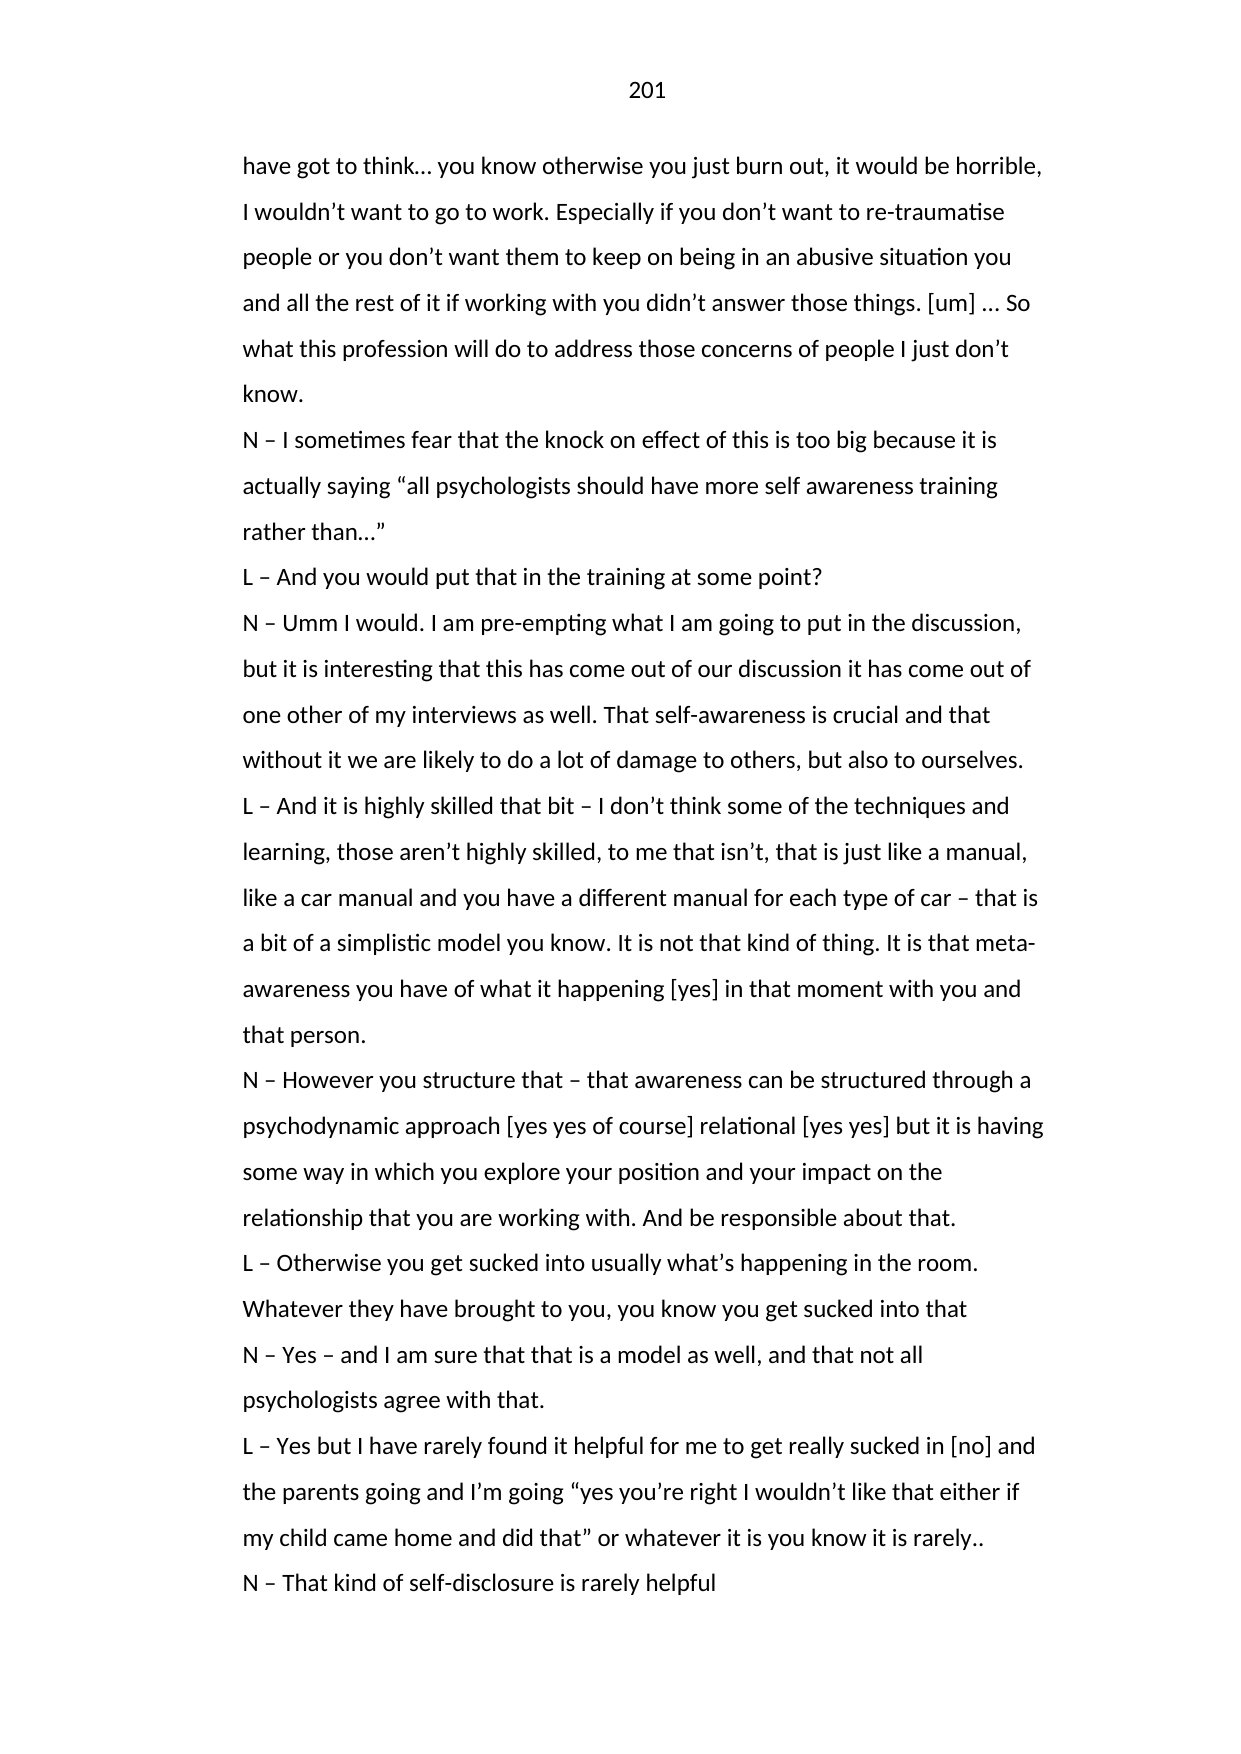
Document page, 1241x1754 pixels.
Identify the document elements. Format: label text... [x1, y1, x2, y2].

text L – Otherwise you get sucked into usually what’s happening in the room. Whatever they have brought to you, you know you get sucked into that [242, 1247, 1053, 1324]
text N – That kind of self-disclosure is rarely helpful [242, 1568, 1053, 1598]
text N – Umm I would. I am pre-empting what I am going to put in the discussion, but it is interesting that this has come out of our discussion it has come out of one other of my interviews as well. That self-awareness is crucial and that without it we are likely to do a lot of damage to others, but also to ourselves. [242, 607, 1053, 775]
text L – And you would put that in the training at some point? [242, 562, 1053, 592]
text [242, 150, 1053, 409]
text L – And it is highly skilled that bit – I don’t think some of the techniques and learning, those aren’t highly skilled, to me that isn’t, that is just like a manual, like a car manual and you have a different manual for each type of car – that is a bit of a simplistic model you know. It is not that kind of thing. It is that meta-awareness you have of what it happening [yes] in that moment with you and that person. [242, 790, 1053, 1049]
text N – Yes – and I am sure that that is a model as well, and that not all psychologists agree with that. [242, 1339, 1053, 1415]
text L – Yes but I have rarely found it helpful for me to get really sucked in [no] and the parents going and I’m going “yes you’re right I wouldn’t like that either if my child came home and did that” or whatever it is you know it is rarely.. [242, 1430, 1053, 1552]
text N – However you structure that – that awareness can be structured through a psychodynamic approach [yes yes of course] relational [yes yes] but it is having some way in which you explore your position and your impact on the relationship that you are working with. And be responsible about that. [242, 1064, 1053, 1232]
text N – I sometimes fear that the knock on effect of this is too big because it is actually saying “all psychologists should have more self awareness training rather than…” [242, 424, 1053, 546]
